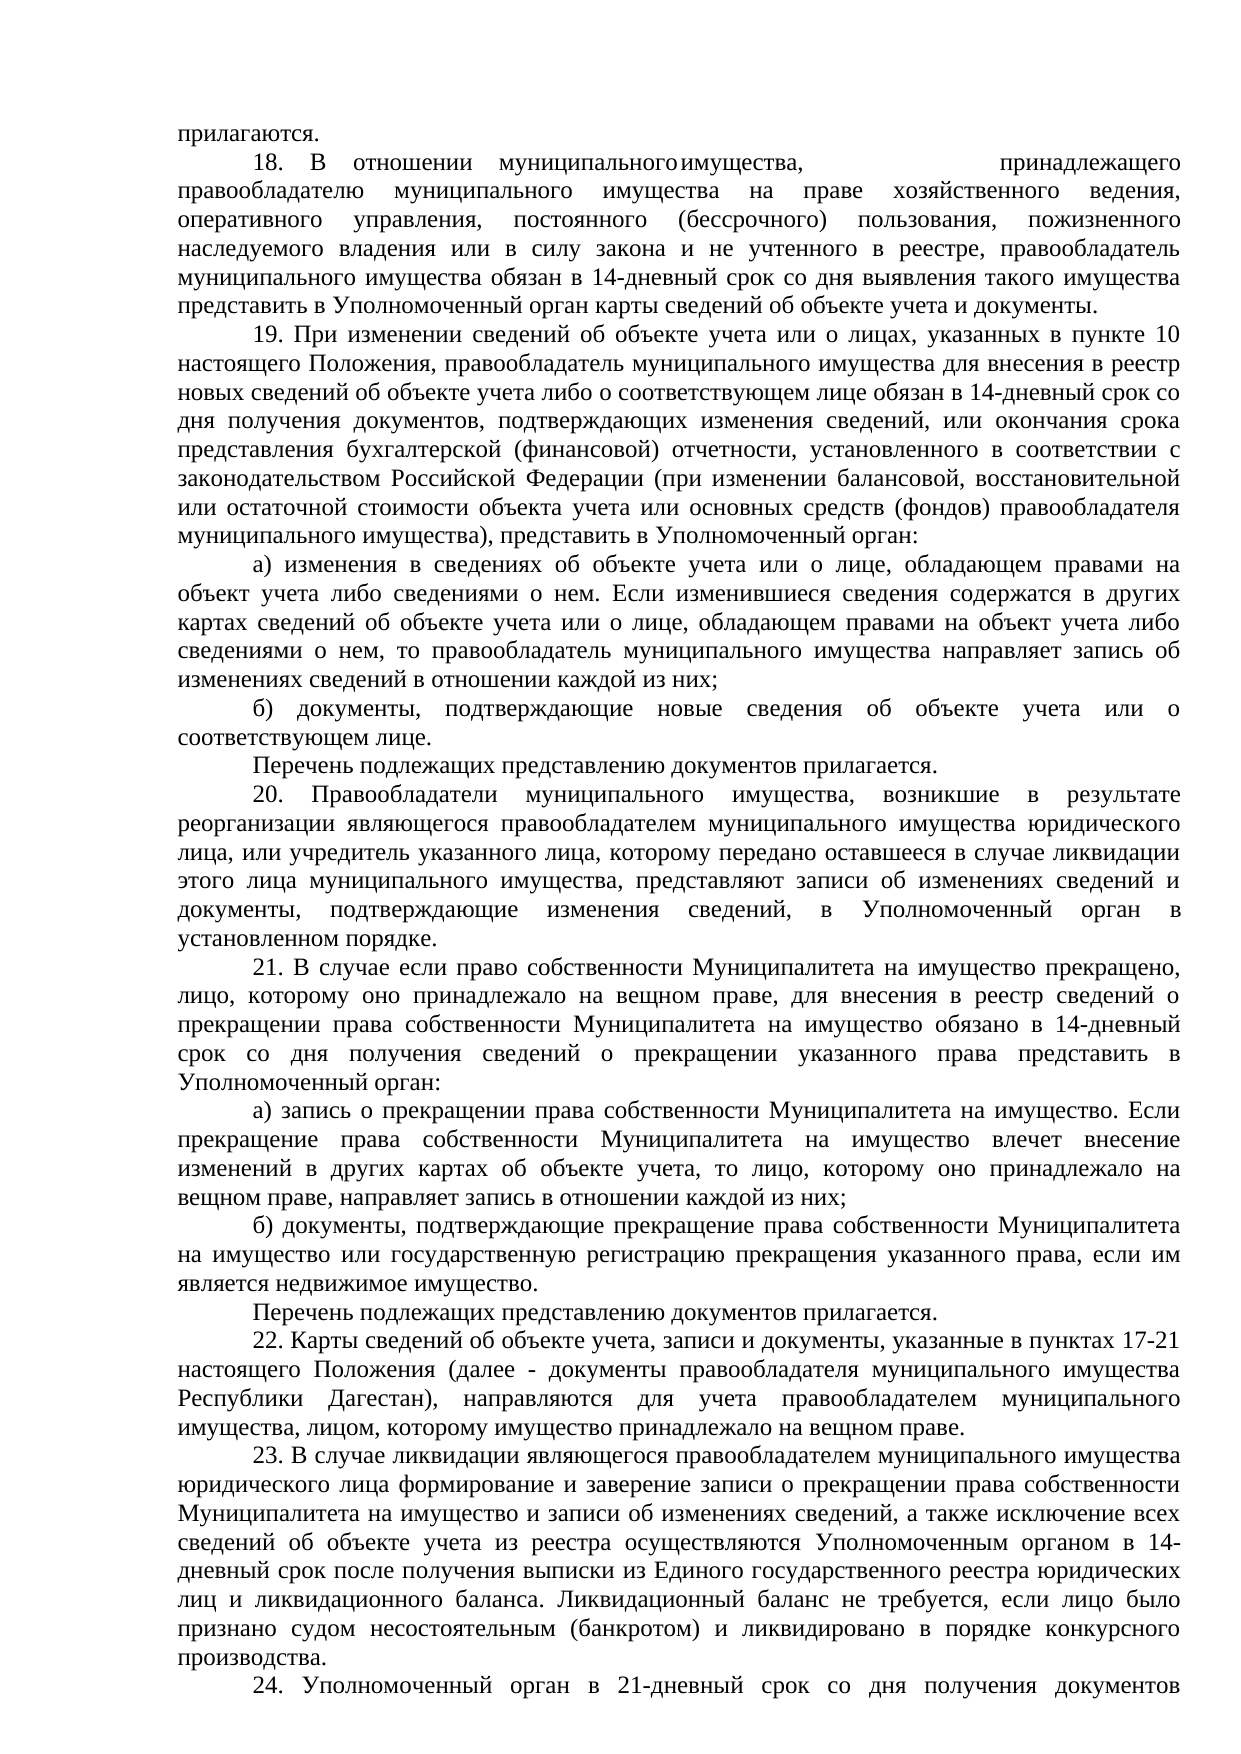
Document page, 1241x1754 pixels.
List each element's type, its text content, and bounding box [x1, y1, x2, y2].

text 21. В случае если право собственности Муниципалитета на имущество прекращено, лицо, которому оно принадлежало на вещном праве, для внесения в реестр сведений о прекращении права собственности Муниципалитета на имущество обязано в 14-дневный срок со дня получения сведений о прекращении указанного права представить в Уполномоченный орган: [177, 952, 1181, 1096]
text а) изменения в сведениях об объекте учета или о лице, обладающем правами на объект учета либо сведениями о нем. Если изменившиеся сведения содержатся в других картах сведений об объекте учета или о лице, обладающем правами на объект учета либо сведениями о нем, то правообладатель муниципального имущества направляет запись об изменениях сведений в отношении каждой из них; [177, 549, 1181, 693]
text б) документы, подтверждающие новые сведения об объекте учета или о соответствующем лице. [177, 693, 1181, 751]
text 22. Карты сведений об объекте учета, записи и документы, указанные в пунктах 17-21 настоящего Положения (далее - документы правообладателя муниципального имущества Республики Дагестан), направляются для учета правообладателем муниципального имущества, лицом, которому имущество принадлежало на вещном праве. [177, 1326, 1181, 1441]
text Перечень подлежащих представлению документов прилагается. [177, 751, 1181, 779]
text 20. Правообладатели муниципального имущества, возникшие в результате реорганизации являющегося правообладателем муниципального имущества юридического лица, или учредитель указанного лица, которому передано оставшееся в случае ликвидации этого лица муниципального имущества, представляют записи об изменениях сведений и документы, подтверждающие изменения сведений, в Уполномоченный орган в установленном порядке. [177, 779, 1181, 952]
text 23. В случае ликвидации являющегося правообладателем муниципального имущества юридического лица формирование и заверение записи о прекращении права собственности Муниципалитета на имущество и записи об изменениях сведений, а также исключение всех сведений об объекте учета из реестра осуществляются Уполномоченным органом в 14-дневный срок после получения выписки из Единого государственного реестра юридических лиц и ликвидационного баланса. Ликвидационный баланс не требуется, если лицо было признано судом несостоятельным (банкротом) и ликвидировано в порядке конкурсного производства. [177, 1441, 1181, 1671]
text б) документы, подтверждающие прекращение права собственности Муниципалитета на имущество или государственную регистрацию прекращения указанного права, если им является недвижимое имущество. [177, 1211, 1181, 1297]
text Перечень подлежащих представлению документов прилагается. [177, 1297, 1181, 1326]
text 19. При изменении сведений об объекте учета или о лицах, указанных в пункте 10 настоящего Положения, правообладатель муниципального имущества для внесения в реестр новых сведений об объекте учета либо о соответствующем лице обязан в 14-дневный срок со дня получения документов, подтверждающих изменения сведений, или окончания срока представления бухгалтерской (финансовой) отчетности, установленного в соответствии с законодательством Российской Федерации (при изменении балансовой, восстановительной или остаточной стоимости объекта учета или основных средств (фондов) правообладателя муниципального имущества), представить в Уполномоченный орган: [177, 319, 1181, 549]
text а) запись о прекращении права собственности Муниципалитета на имущество. Если прекращение права собственности Муниципалитета на имущество влечет внесение изменений в других картах об объекте учета, то лицо, которому оно принадлежало на вещном праве, направляет запись в отношении каждой из них; [177, 1096, 1181, 1211]
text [177, 1671, 1181, 1699]
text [177, 118, 1181, 147]
text 18. В отношении муниципального имущества, принадлежащего правообладателю муниципального имущества на праве хозяйственного ведения, оперативного управления, постоянного (бессрочного) пользования, пожизненного наследуемого владения или в силу закона и не учтенного в реестре, правообладатель муниципального имущества обязан в 14-дневный срок со дня выявления такого имущества представить в Уполномоченный орган карты сведений об объекте учета и документы. [177, 147, 1181, 319]
